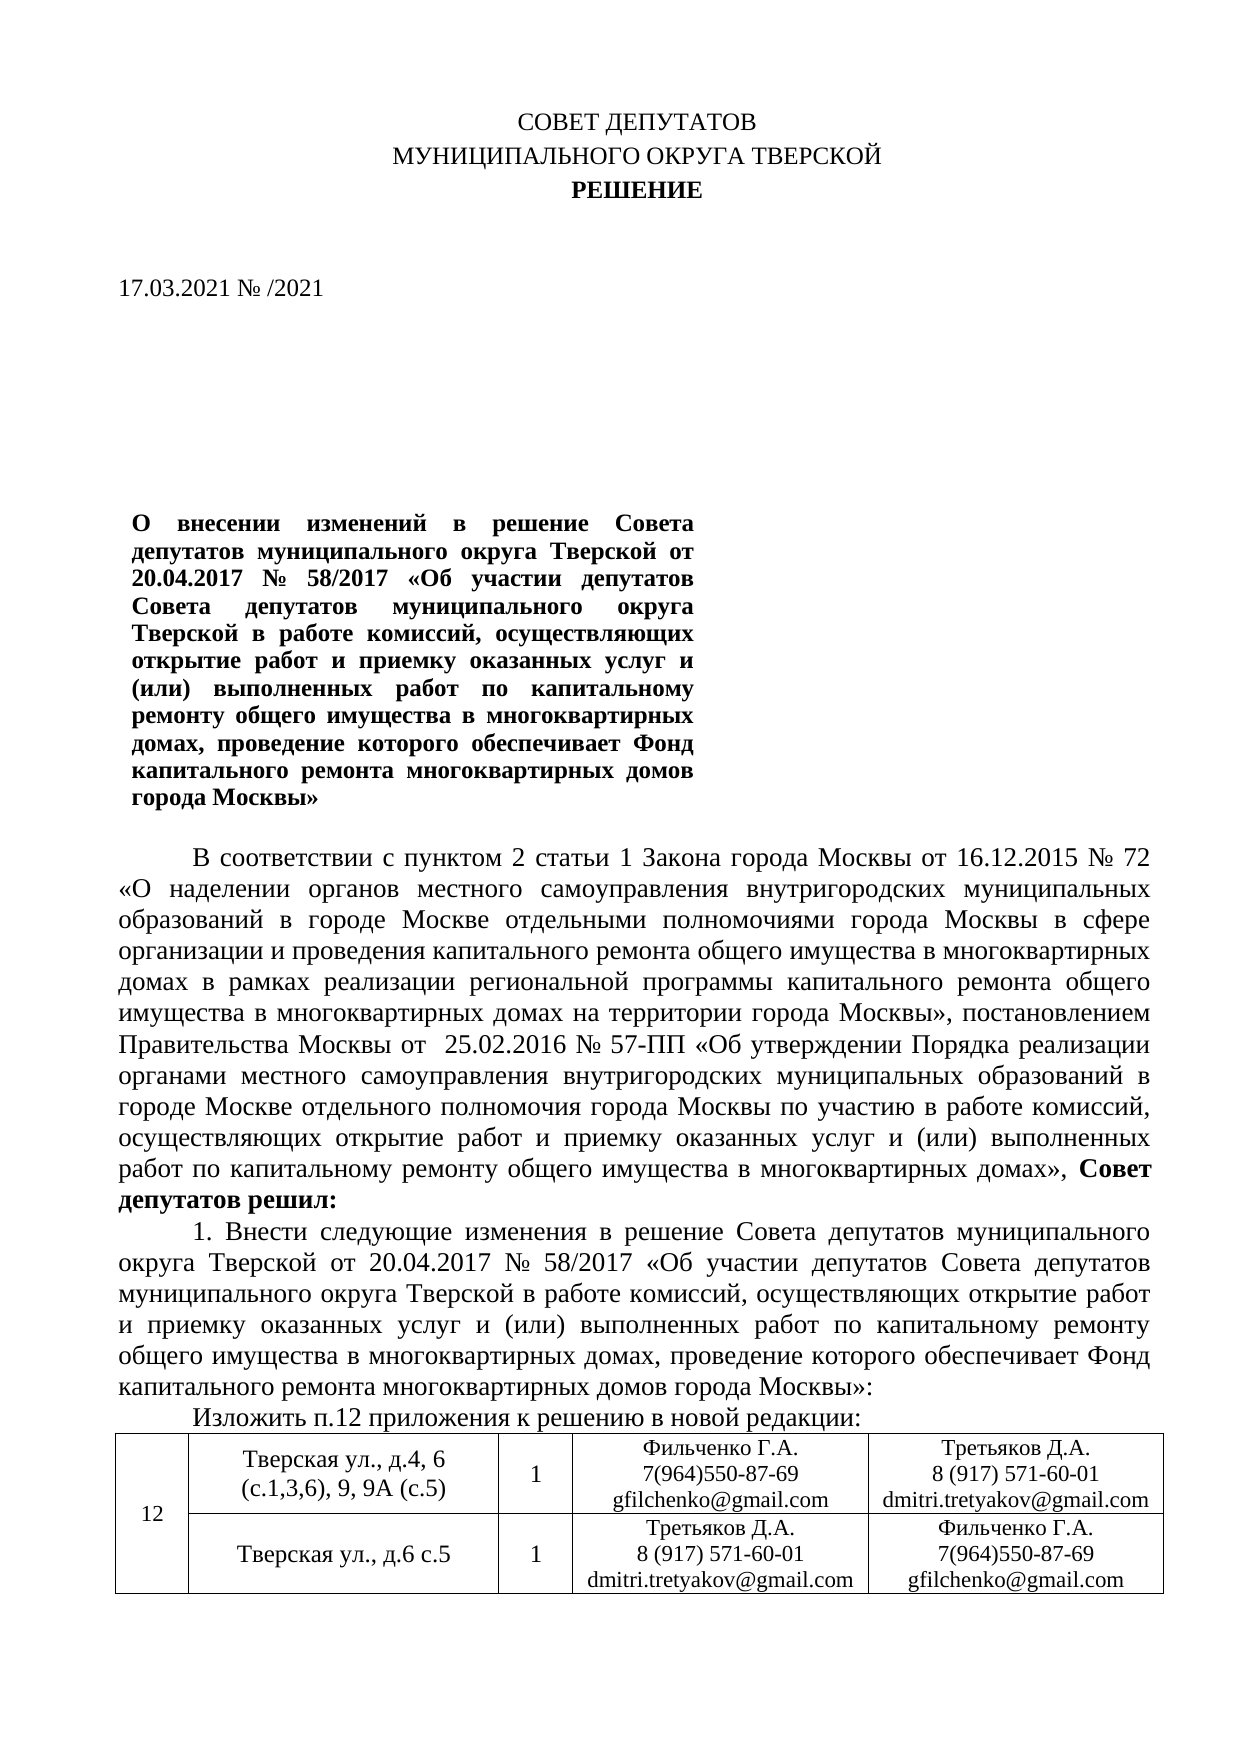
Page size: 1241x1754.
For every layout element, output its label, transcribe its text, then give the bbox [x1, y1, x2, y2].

table_header Фильченко Г.А. 7(964)550-87-69 gfilchenko@gmail.com [573, 1434, 868, 1513]
table_header 1 [499, 1434, 572, 1513]
table_cell Тверская ул., д.6 с.5 [189, 1514, 498, 1593]
text 17.03.2021 № /2021 [118, 273, 1152, 302]
text 1. Внести следующие изменения в решение Совета депутатов муниципального округа Тверской от 20.04.2017 № 58/2017 «Об участии депутатов Совета депутатов муниципального округа Тверской в работе комиссий, осуществляющих открытие работ и приемку оказанных услуг и (или) выполненных работ по капитальному ремонту общего имущества в многоквартирных домах, проведение которого обеспечивает Фонд капитального ремонта многоквартирных домов города Москвы»: [118, 1214, 1152, 1401]
table_header Третьяков Д.А. 8 (917) 571-60-01 dmitri.tretyakov@gmail.com [869, 1434, 1163, 1513]
table_cell Третьяков Д.А. 8 (917) 571-60-01 dmitri.tretyakov@gmail.com [573, 1514, 868, 1593]
table_header Тверская ул., д.4, 6 (с.1,3,6), 9, 9А (с.5) [189, 1434, 498, 1513]
table_cell 1 [499, 1514, 572, 1593]
text МУНИЦИПАЛЬНОГО ОКРУГА ТВЕРСКОЙ [122, 137, 1152, 171]
text СОВЕТ ДЕПУТАТОВ [122, 103, 1152, 137]
text Изложить п.12 приложения к решению в новой редакции: [118, 1401, 1152, 1433]
table_header 12 [116, 1434, 188, 1593]
text В соответствии с пунктом 2 статьи 1 Закона города Москвы от 16.12.2015 № 72 «О наделении органов местного самоуправления внутригородских муниципальных образований в городе Москве отдельными полномочиями города Москвы в сфере организации и проведения капитального ремонта общего имущества в многоквартирных домах в рамках реализации региональной программы капитального ремонта общего имущества в многоквартирных домах на территории города Москвы», постановлением Правительства Москвы от 25.02.2016 № 57-ПП «Об утверждении Порядка реализации органами местного самоуправления внутригородских муниципальных образований в городе Москве отдельного полномочия города Москвы по участию в работе комиссий, осуществляющих открытие работ и приемку оказанных услуг и (или) выполненных работ по капитальному ремонту общего имущества в многоквартирных домах», Совет депутатов решил: [118, 841, 1152, 1214]
table_cell Фильченко Г.А. 7(964)550-87-69 gfilchenko@gmail.com [869, 1514, 1163, 1593]
text РЕШЕНИЕ [122, 171, 1152, 205]
table_header О внесении изменений в решение Совета депутатов муниципального округа Тверской от 20.04.2017 № 58/2017 «Об участии депутатов Совета депутатов муниципального округа Тверской в работе комиссий, осуществляющих открытие работ и приемку оказанных услуг и (или) выполненных работ по капитальному ремонту общего имущества в многоквартирных домах, проведение которого обеспечивает Фонд капитального ремонта многоквартирных домов города Москвы» [120, 510, 705, 811]
